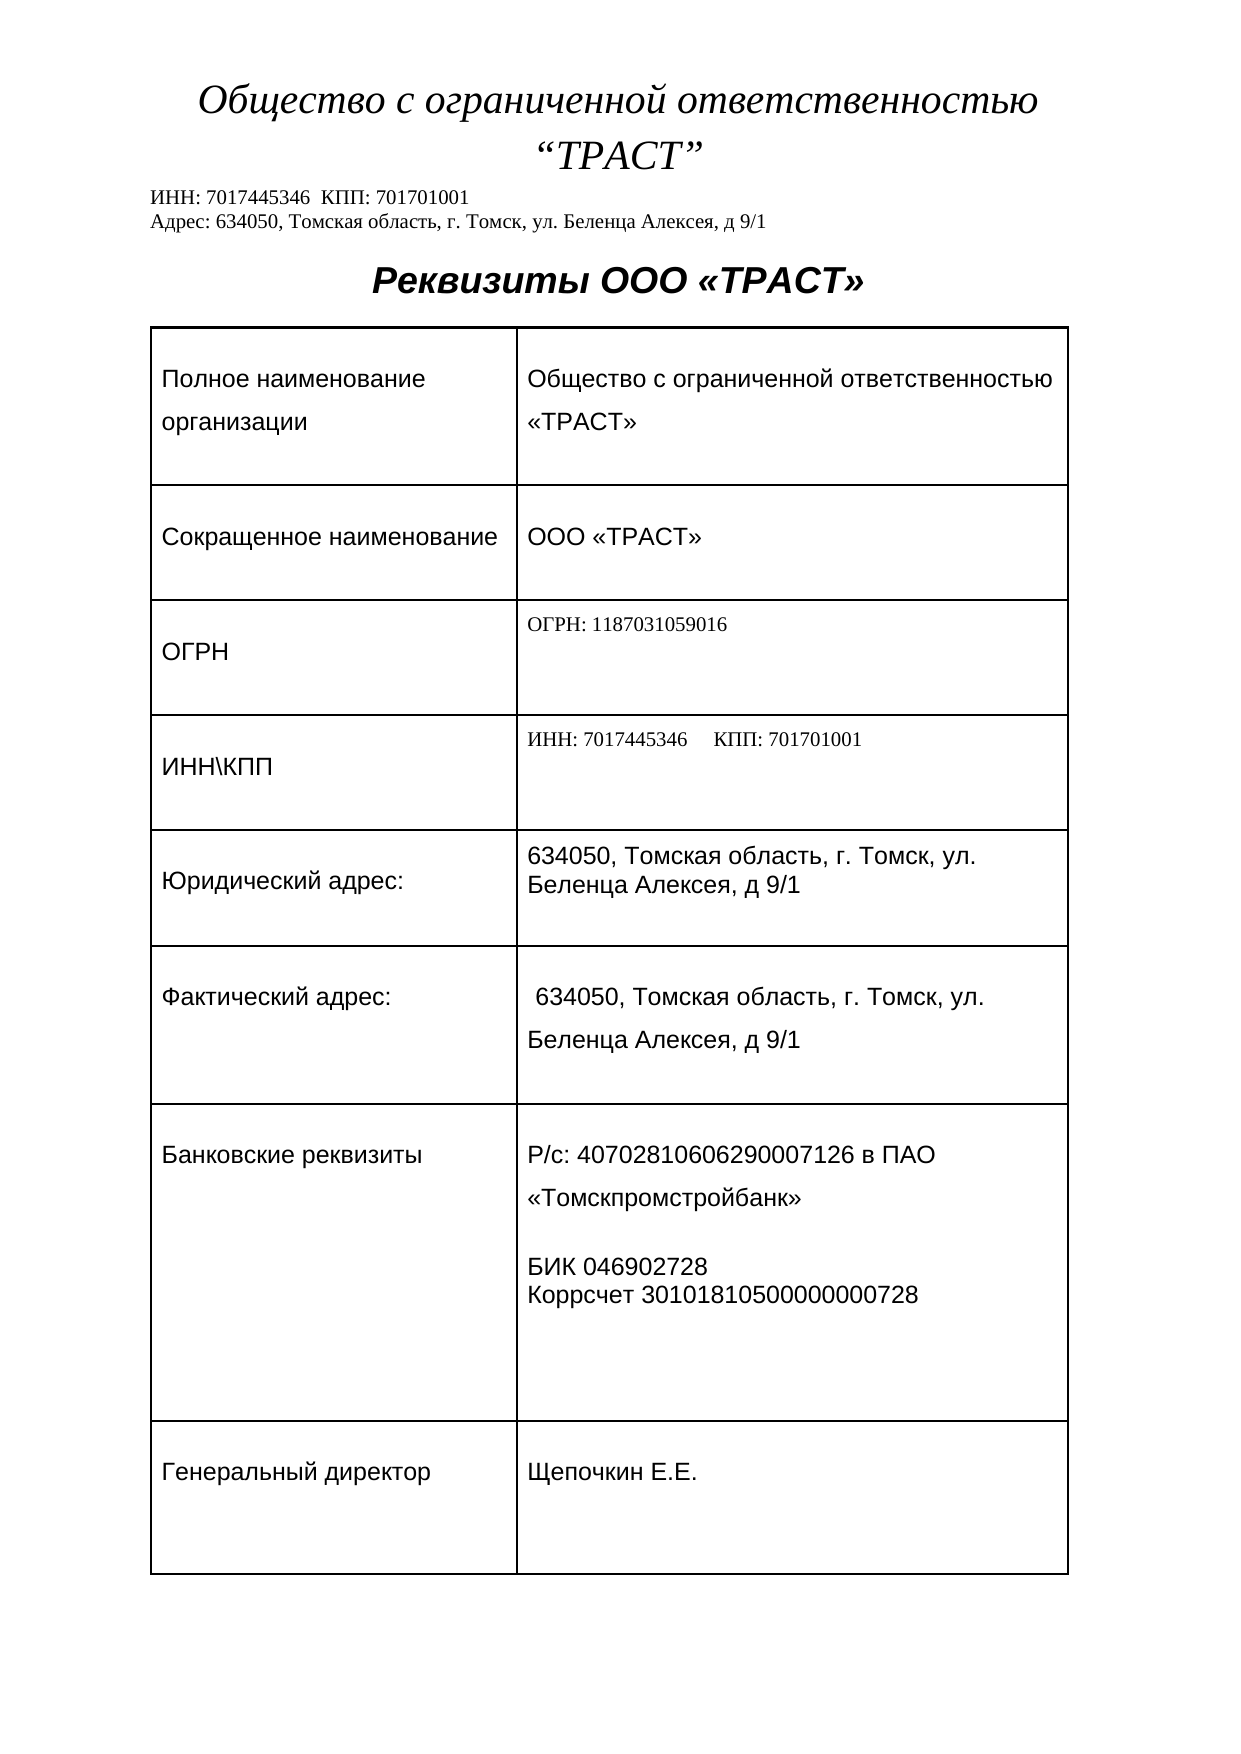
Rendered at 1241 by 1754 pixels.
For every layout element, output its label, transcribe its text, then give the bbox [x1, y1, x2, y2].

table_header Общество с ограниченной ответственностью «ТРАСТ» [518, 329, 1067, 484]
table_cell Щепочкин Е.Е. [518, 1422, 1067, 1573]
text Реквизиты ООО «ТРАСТ» [150, 258, 1090, 301]
table_cell 634050, Томская область, г. Томск, ул. Беленца Алексея, д 9/1 [518, 831, 1067, 945]
table_header Полное наименование организации [152, 329, 516, 484]
table_cell ОГРН [152, 601, 516, 714]
table_cell Банковские реквизиты [152, 1105, 516, 1420]
table_cell ИНН\КПП [152, 716, 516, 829]
table_cell Фактический адрес: [152, 947, 516, 1103]
table_cell Р/с: 40702810606290007126 в ПАО «Томскпромстройбанк» БИК 046902728 Коррсчет 30101810500000000728 [518, 1105, 1067, 1420]
table_cell Юридический адрес: [152, 831, 516, 945]
table_cell Сокращенное наименование [152, 486, 516, 599]
table_cell Генеральный директор [152, 1422, 516, 1573]
table_cell ОГРН: 1187031059016 [518, 601, 1067, 714]
table_cell ИНН: 7017445346 КПП: 701701001 [518, 716, 1067, 829]
table_cell ООО «ТРАСТ» [518, 486, 1067, 599]
table_cell 634050, Томская область, г. Томск, ул. Беленца Алексея, д 9/1 [518, 947, 1067, 1103]
